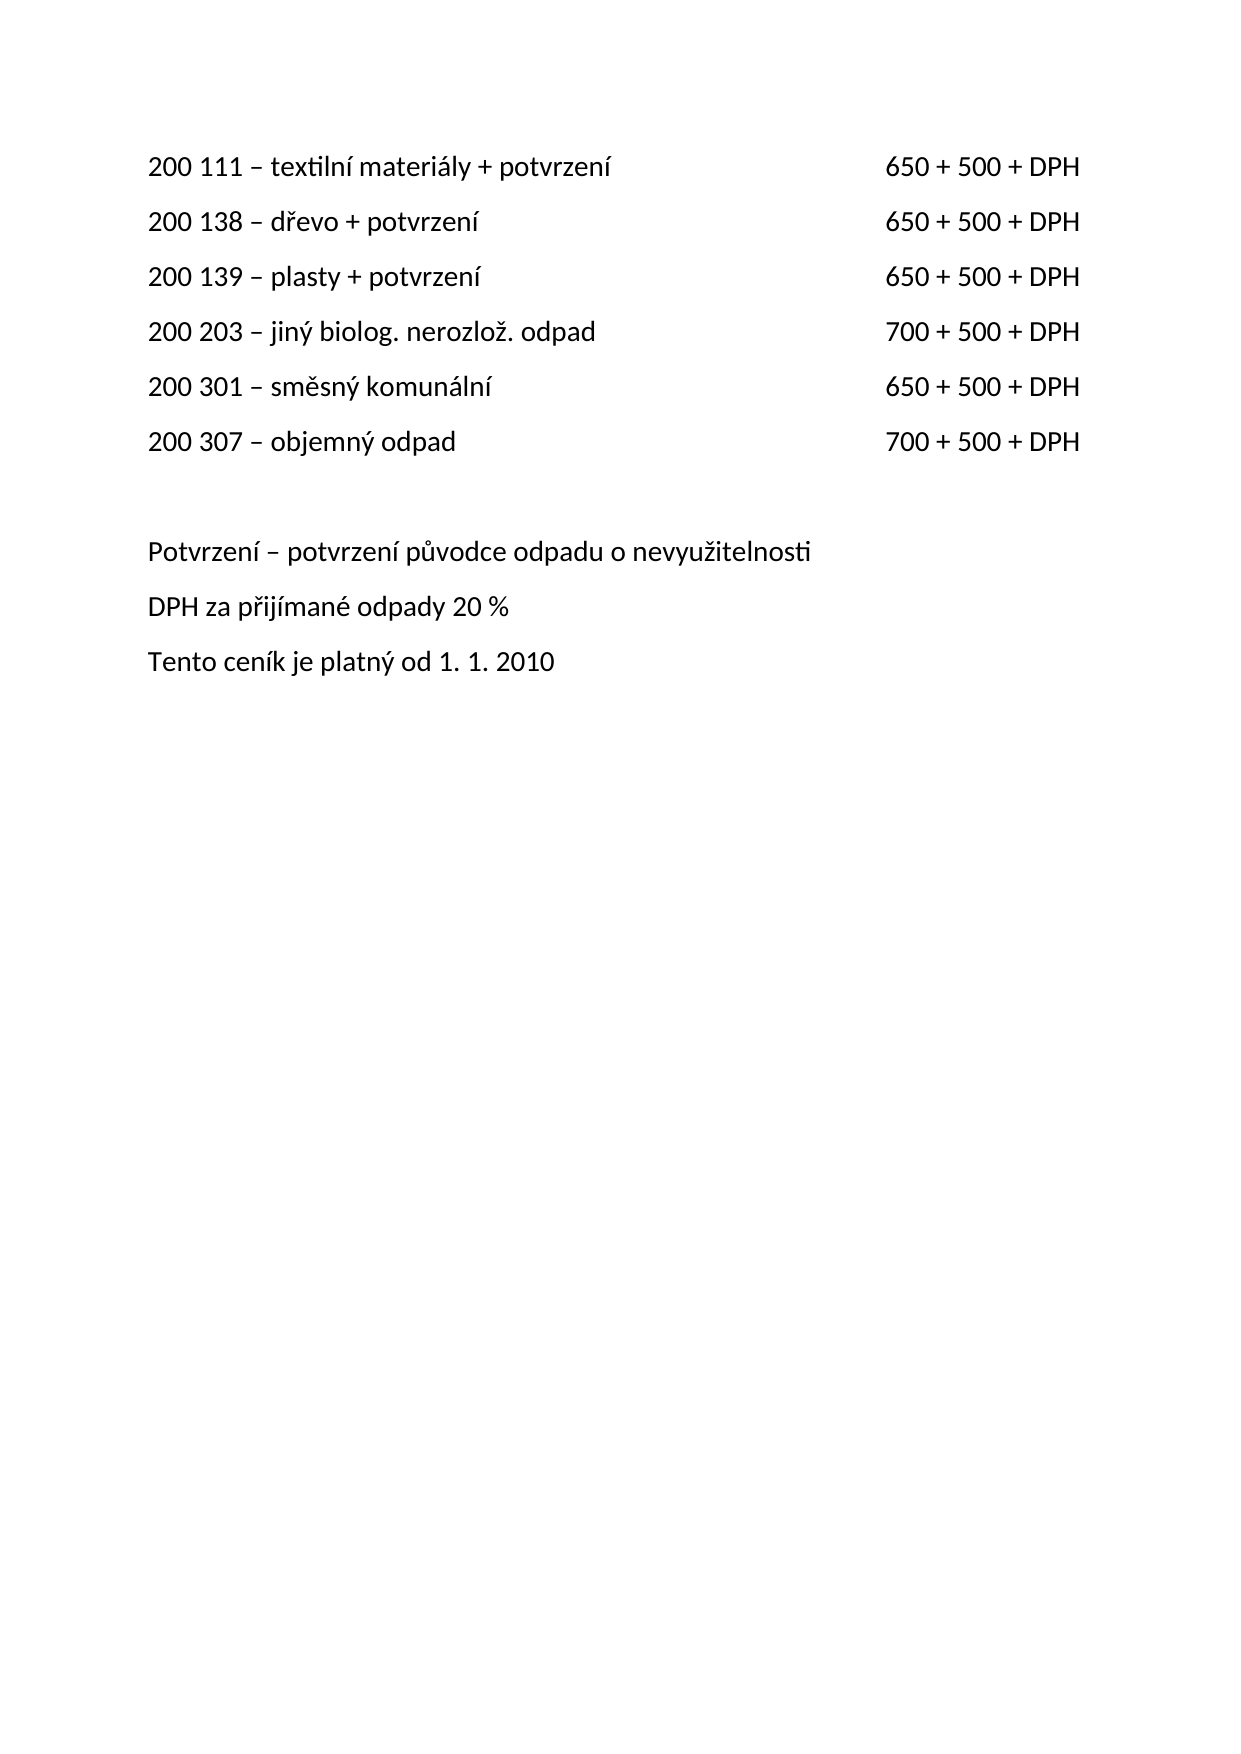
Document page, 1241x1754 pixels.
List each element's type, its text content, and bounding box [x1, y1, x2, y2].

text Potvrzení – potvrzení původce odpadu o nevyužitelnosti [148, 533, 1093, 569]
text 200 138 – dřevo + potvrzení 650 + 500 + DPH [148, 203, 1093, 238]
text Tento ceník je platný od 1. 1. 2010 [148, 643, 1093, 718]
text 200 111 – textilní materiály + potvrzení 650 + 500 + DPH [148, 148, 1093, 183]
text 200 203 – jiný biolog. nerozlož. odpad 700 + 500 + DPH [148, 313, 1093, 348]
text 200 139 – plasty + potvrzení 650 + 500 + DPH [148, 258, 1093, 293]
text DPH za přijímané odpady 20 % [148, 588, 1093, 624]
text 200 307 – objemný odpad 700 + 500 + DPH [148, 423, 1093, 459]
text 200 301 – směsný komunální 650 + 500 + DPH [148, 368, 1093, 404]
